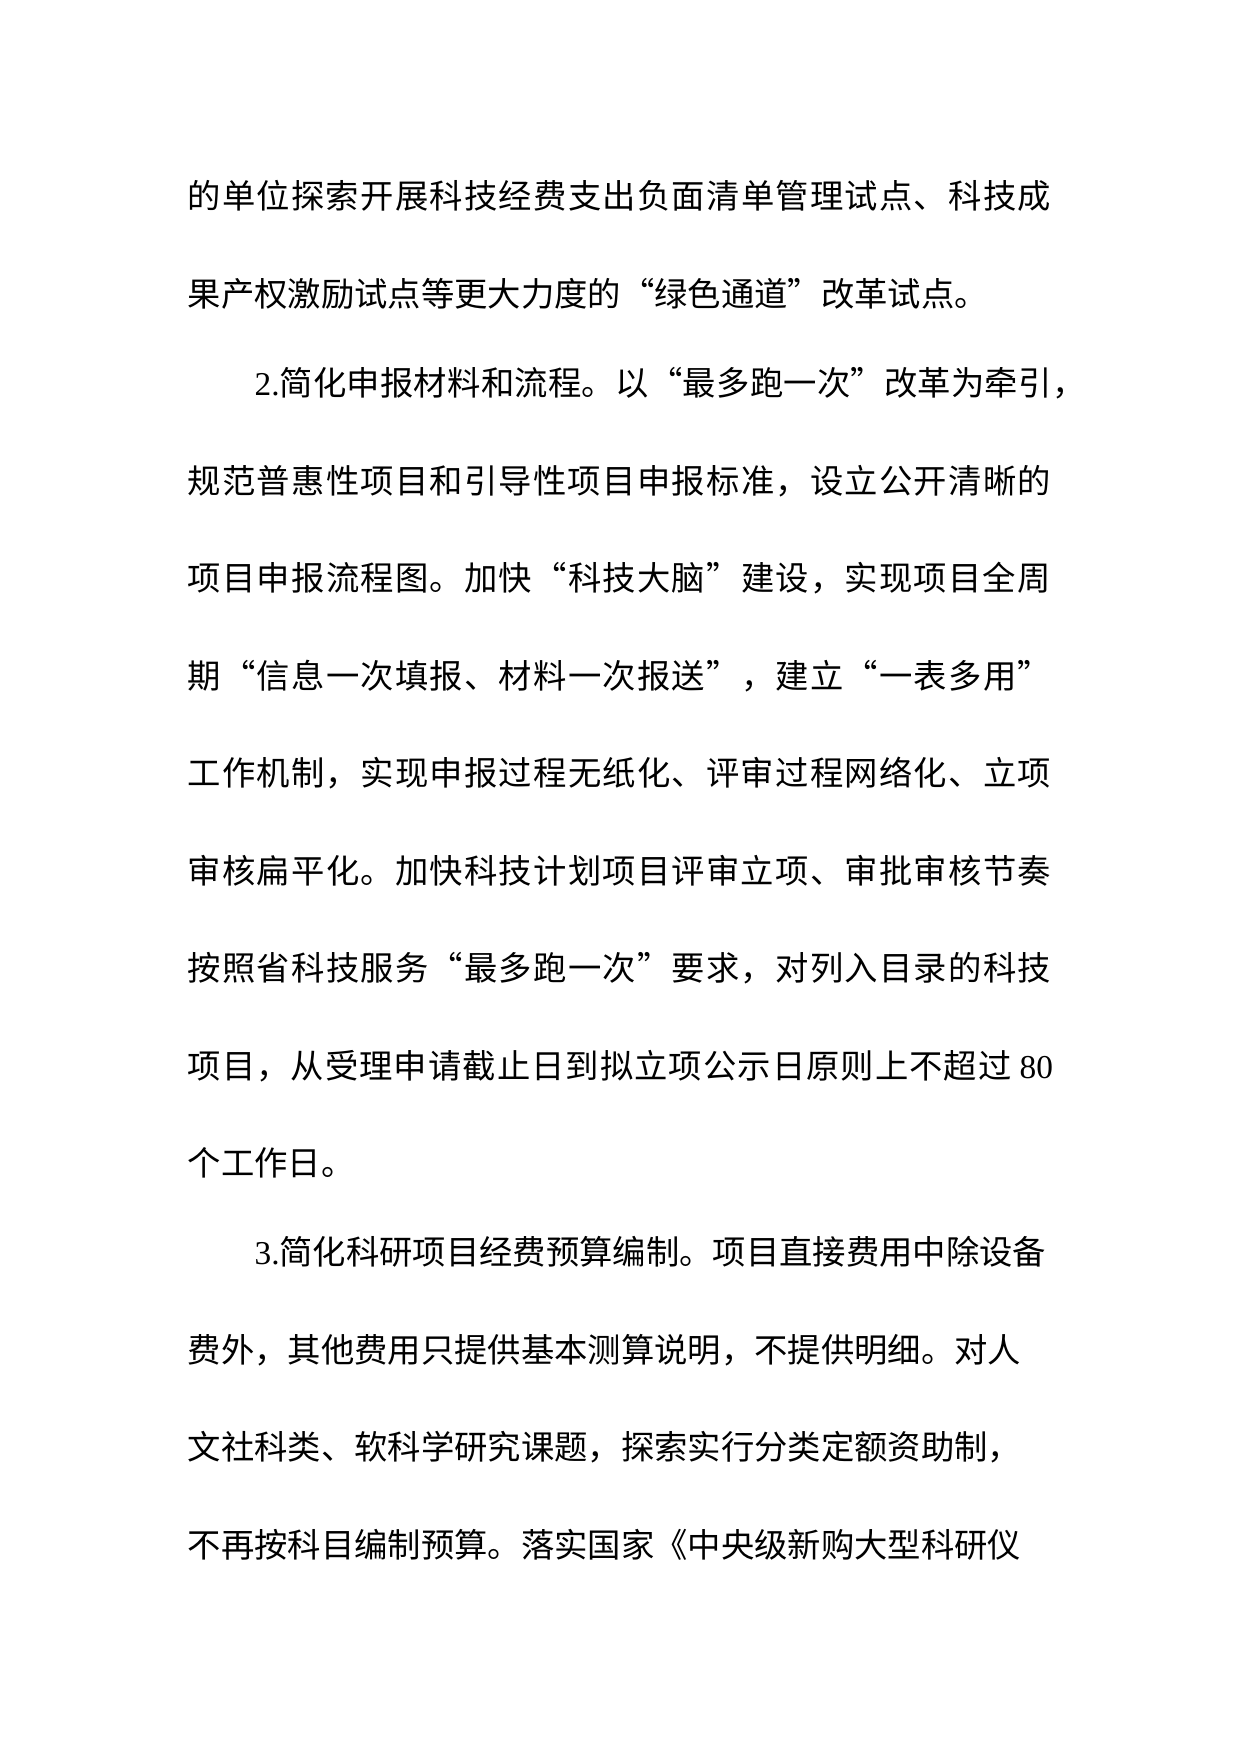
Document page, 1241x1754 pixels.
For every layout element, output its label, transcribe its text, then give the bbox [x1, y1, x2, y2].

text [187, 1218, 1053, 1575]
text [187, 162, 1053, 324]
text 2.简化申报材料和流程。以“最多跑一次”改革为牵引，规范普惠性项目和引导性项目申报标准，设立公开清晰的项目申报流程图。加快“科技大脑”建设，实现项目全周期“信息一次填报、材料一次报送”，建立“一表多用”工作机制，实现申报过程无纸化、评审过程网络化、立项审核扁平化。加快科技计划项目评审立项、审批审核节奏，按照省科技服务“最多跑一次”要求，对列入目录的科技项目，从受理申请截止日到拟立项公示日原则上不超过80个工作日。 [187, 348, 1053, 1193]
